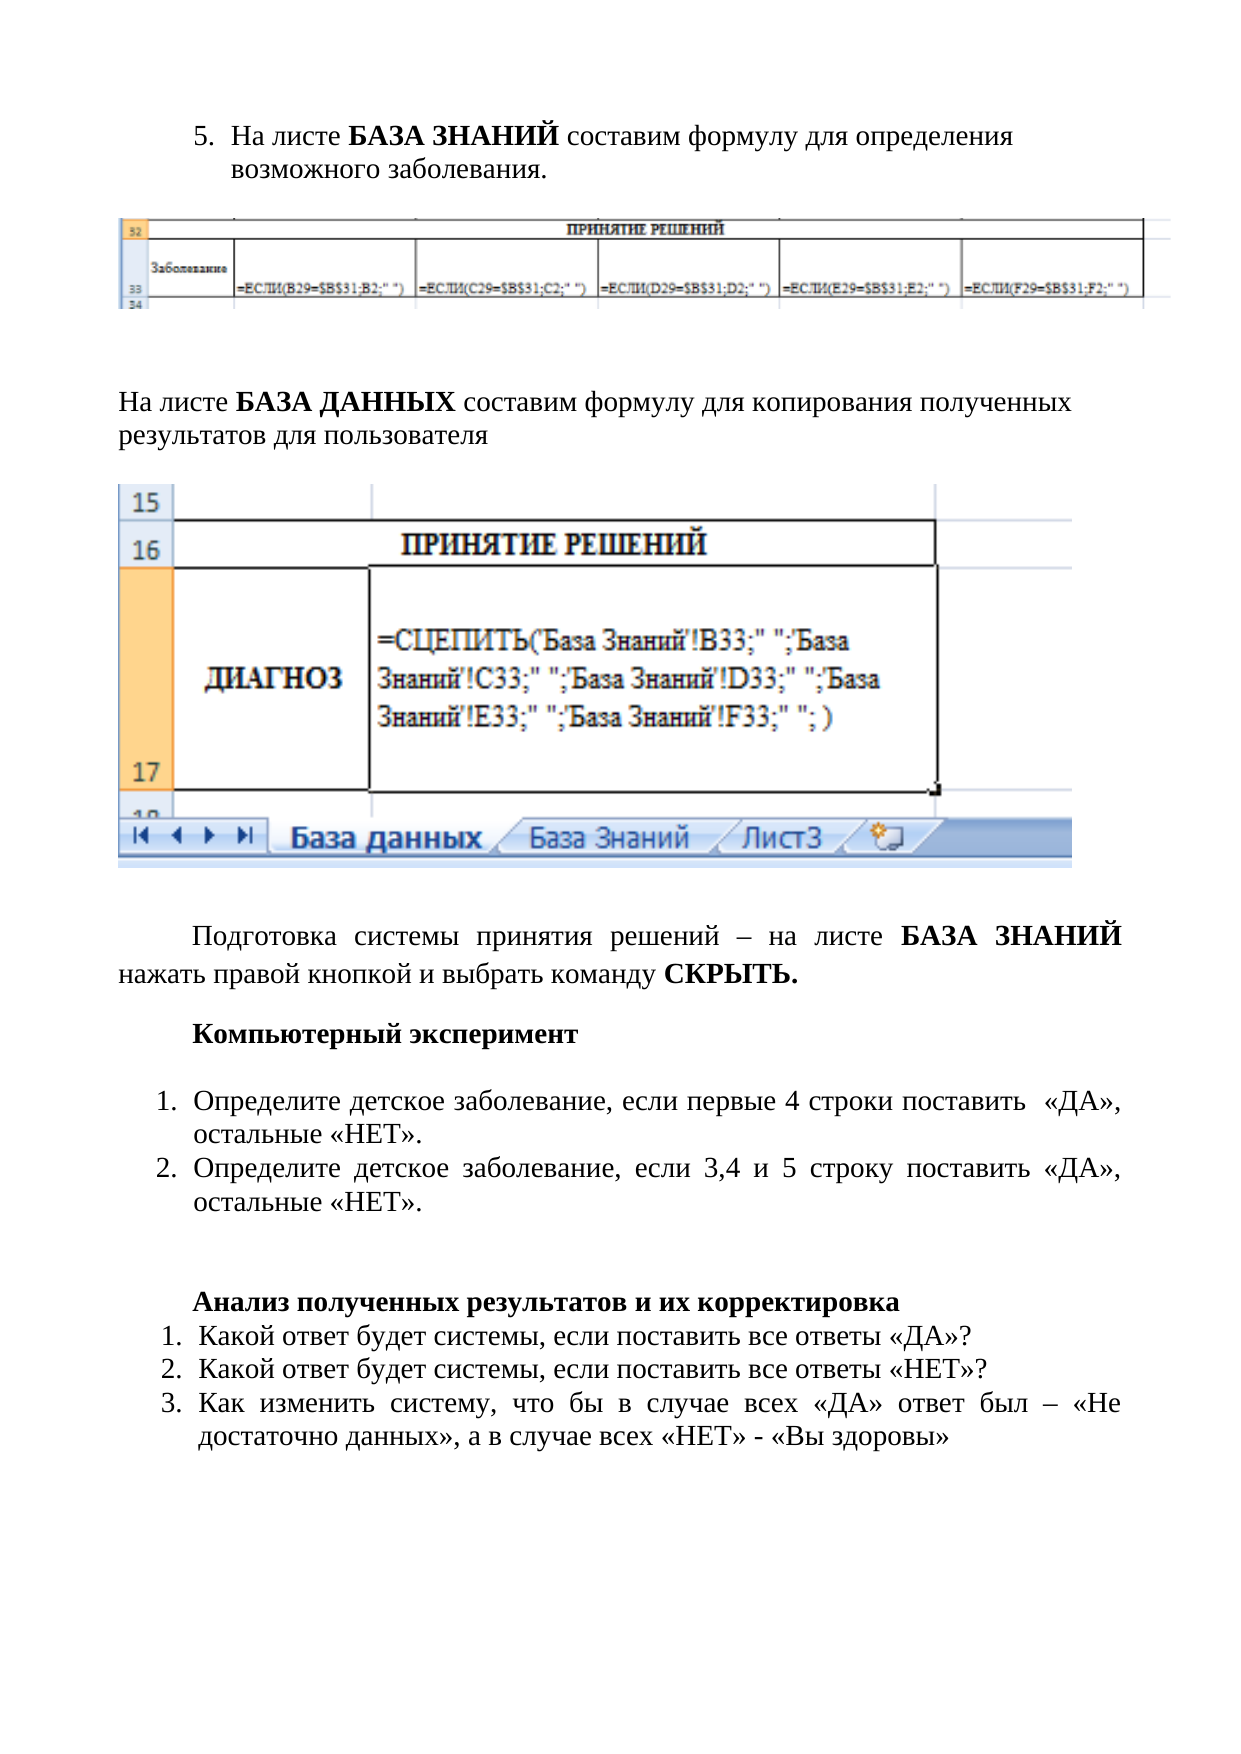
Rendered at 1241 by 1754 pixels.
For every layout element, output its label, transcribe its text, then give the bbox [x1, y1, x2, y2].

text Подготовка системы принятия решений – на листе БАЗА ЗНАНИЙ нажать правой кнопкой и выбрать команду СКРЫТЬ. [118, 918, 1122, 990]
list Какой ответ будет системы, если поставить все ответы «НЕТ»? [161, 1351, 1122, 1385]
picture [118, 484, 1072, 868]
text Анализ полученных результатов и их корректировка [118, 1284, 1122, 1318]
list Как изменить систему, что бы в случае всех «ДА» ответ был – «Не достаточно данных», а в случае всех «НЕТ» - «Вы здоровы» [161, 1385, 1122, 1452]
picture [118, 218, 1171, 309]
list На листе БАЗА ЗНАНИЙ составим формулу для определения возможного заболевания. [193, 118, 1122, 185]
list Определите детское заболевание, если первые 4 строки поставить «ДА», остальные «НЕТ». [156, 1083, 1122, 1150]
text Компьютерный эксперимент [118, 1016, 1122, 1049]
list Определите детское заболевание, если 3,4 и 5 строку поставить «ДА», остальные «НЕТ». [156, 1150, 1122, 1217]
list Какой ответ будет системы, если поставить все ответы «ДА»? [161, 1318, 1122, 1351]
text На листе БАЗА ДАННЫХ составим формулу для копирования полученных результатов для пользователя [118, 384, 1122, 451]
